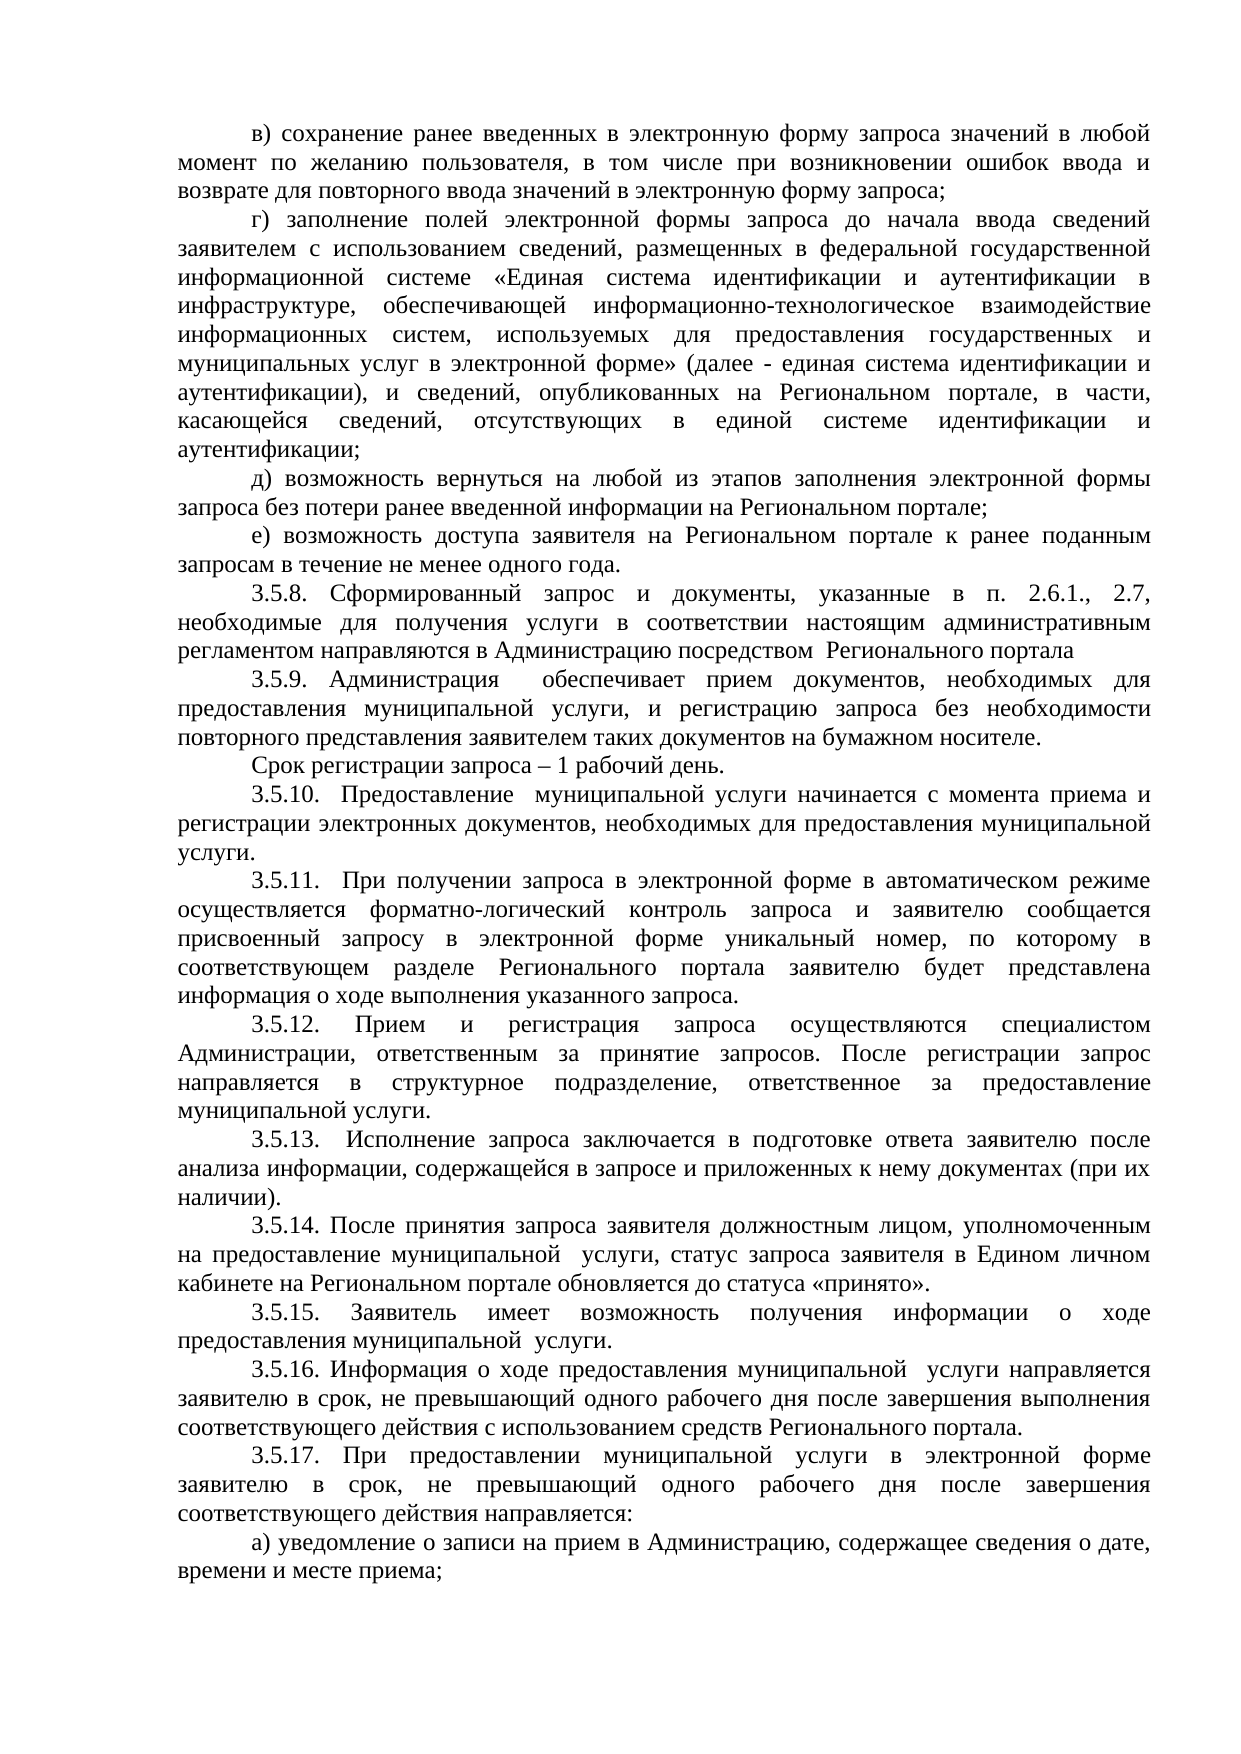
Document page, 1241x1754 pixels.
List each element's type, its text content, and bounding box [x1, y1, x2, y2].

text г) заполнение полей электронной формы запроса до начала ввода сведений заявителем с использованием сведений, размещенных в федеральной государственной информационной системе «Единая система идентификации и аутентификации в инфраструктуре, обеспечивающей информационно-технологическое взаимодействие информационных систем, используемых для предоставления государственных и муниципальных услуг в электронной форме» (далее - единая система идентификации и аутентификации), и сведений, опубликованных на Региональном портале, в части, касающейся сведений, отсутствующих в единой системе идентификации и аутентификации; [177, 204, 1152, 463]
text Срок регистрации запроса – 1 рабочий день. [177, 751, 1152, 779]
text е) возможность доступа заявителя на Региональном портале к ранее поданным запросам в течение не менее одного года. [177, 521, 1152, 578]
text 3.5.10. Предоставление муниципальной услуги начинается с момента приема и регистрации электронных документов, необходимых для предоставления муниципальной услуги. [177, 779, 1152, 866]
text а) уведомление о записи на прием в Администрацию, содержащее сведения о дате, времени и месте приема; [177, 1527, 1152, 1584]
text в) сохранение ранее введенных в электронную форму запроса значений в любой момент по желанию пользователя, в том числе при возникновении ошибок ввода и возврате для повторного ввода значений в электронную форму запроса; [177, 118, 1152, 204]
text 3.5.14. После принятия запроса заявителя должностным лицом, уполномоченным на предоставление муниципальной услуги, статус запроса заявителя в Едином личном кабинете на Региональном портале обновляется до статуса «принято». [177, 1211, 1152, 1297]
text 3.5.17. При предоставлении муниципальной услуги в электронной форме заявителю в срок, не превышающий одного рабочего дня после завершения соответствующего действия направляется: [177, 1441, 1152, 1527]
text 3.5.11. При получении запроса в электронной форме в автоматическом режиме осуществляется форматно-логический контроль запроса и заявителю сообщается присвоенный запросу в электронной форме уникальный номер, по которому в соответствующем разделе Регионального портала заявителю будет представлена информация о ходе выполнения указанного запроса. [177, 866, 1152, 1009]
text д) возможность вернуться на любой из этапов заполнения электронной формы запроса без потери ранее введенной информации на Региональном портале; [177, 463, 1152, 521]
text 3.5.8. Сформированный запрос и документы, указанные в п. 2.6.1., 2.7, необходимые для получения услуги в соответствии настоящим административным регламентом направляются в Администрацию посредством Регионального портала [177, 578, 1152, 664]
text 3.5.16. Информация о ходе предоставления муниципальной услуги направляется заявителю в срок, не превышающий одного рабочего дня после завершения выполнения соответствующего действия с использованием средств Регионального портала. [177, 1354, 1152, 1441]
text 3.5.13. Исполнение запроса заключается в подготовке ответа заявителю после анализа информации, содержащейся в запросе и приложенных к нему документах (при их наличии). [177, 1124, 1152, 1211]
text 3.5.12. Прием и регистрация запроса осуществляются специалистом Администрации, ответственным за принятие запросов. После регистрации запрос направляется в структурное подразделение, ответственное за предоставление муниципальной услуги. [177, 1009, 1152, 1124]
text 3.5.15. Заявитель имеет возможность получения информации о ходе предоставления муниципальной услуги. [177, 1297, 1152, 1354]
text 3.5.9. Администрация обеспечивает прием документов, необходимых для предоставления муниципальной услуги, и регистрацию запроса без необходимости повторного представления заявителем таких документов на бумажном носителе. [177, 664, 1152, 751]
